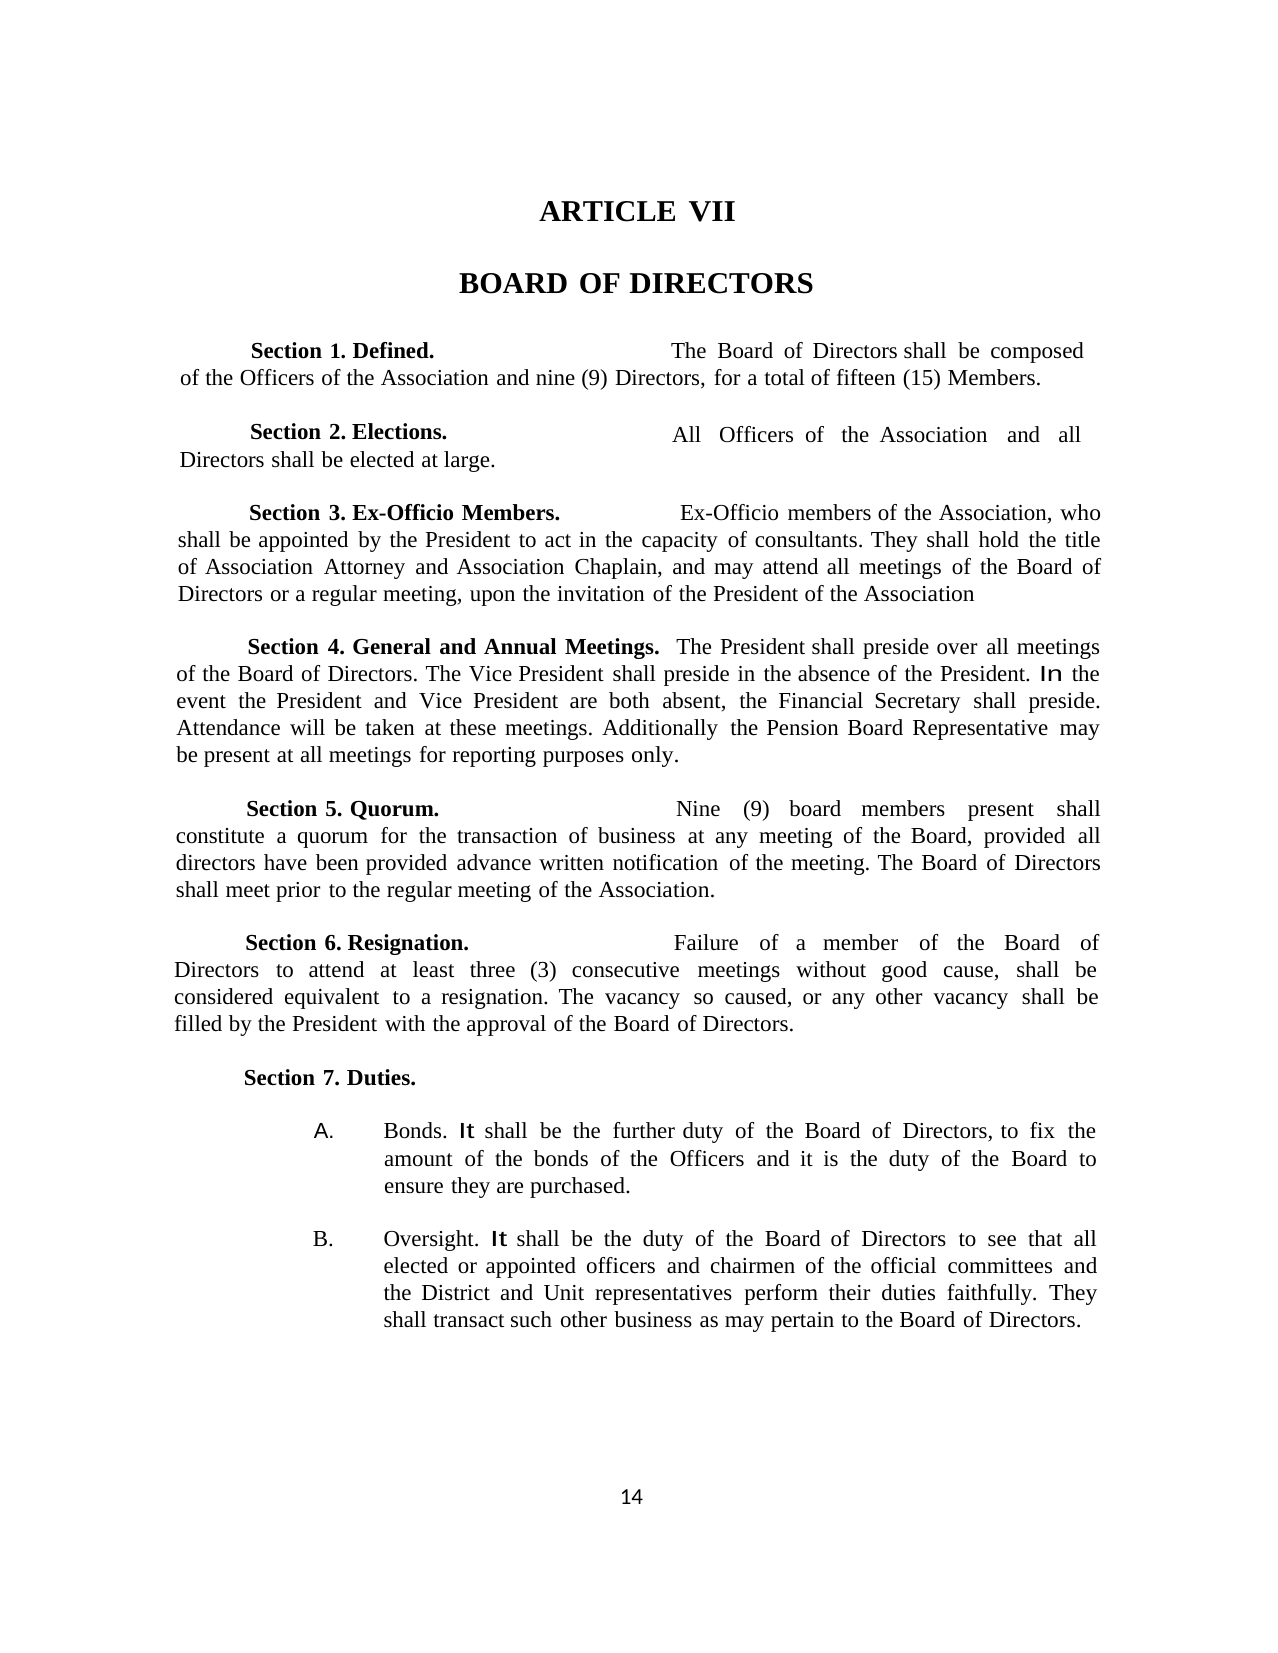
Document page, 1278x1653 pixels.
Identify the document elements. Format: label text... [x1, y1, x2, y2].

text All Officers of the Association and all [672, 421, 1110, 447]
text Section 6. Resignation. Failure of a member of the Board of Directors to attend at least three (3) consecutive meetings without good cause, shall be considered equivalent to a resignation. The vacancy so caused, or any other vacancy shall be filled by the President with the approval of the Board of Directors. [174, 929, 1099, 1036]
text Directors shall be elected at large. [179, 446, 505, 471]
text Section 7. Duties. [244, 1064, 1110, 1091]
text B. Oversight. It shall be the duty of the Board of Directors to see that all elected or appointed officers and chairmen of the official committees and the District and Unit representatives perform their duties faithfully. They shall transact such other business as may pertain to the Board of Directors. [313, 1225, 1098, 1332]
text A. Bonds. It shall be the further duty of the Board of Directors, to fix the amount of the bonds of the Officers and it is the duty of the Board to ensure they are purchased. [313, 1117, 1097, 1198]
text Section 3. Ex-Officio Members. Ex-Officio members of the Association, who shall be appointed by the President to act in the capacity of consultants. They shall hold the title of Association Attorney and Association Chaplain, and may attend all meetings of the Board of Directors or a regular meeting, upon the invitation of the President of the Association [178, 499, 1101, 606]
text Section 5. Quorum. Nine (9) board members present shall constitute a quorum for the transaction of business at any meeting of the Board, provided all directors have been provided advance written notification of the meeting. The Board of Directors shall meet prior to the regular meeting of the Association. [176, 794, 1101, 902]
text Section 1. Defined. The Board of Directors shall be composed of the Officers of the Association and nine (9) Directors, for a total of fifteen (15) Members. [180, 337, 1102, 390]
text Section 4. General and Annual Meetings. The President shall preside over all meetings of the Board of Directors. The Vice President shall preside in the absence of the President. In the event the President and Vice President are both absent, the Financial Secretary shall preside. Attendance will be taken at these meetings. Additionally the Pension Board Representative may be present at all meetings for reporting purposes only. [176, 633, 1101, 768]
text ARTICLE VII BOARD OF DIRECTORS [459, 193, 826, 299]
text Section 2. Elections. [250, 418, 500, 444]
